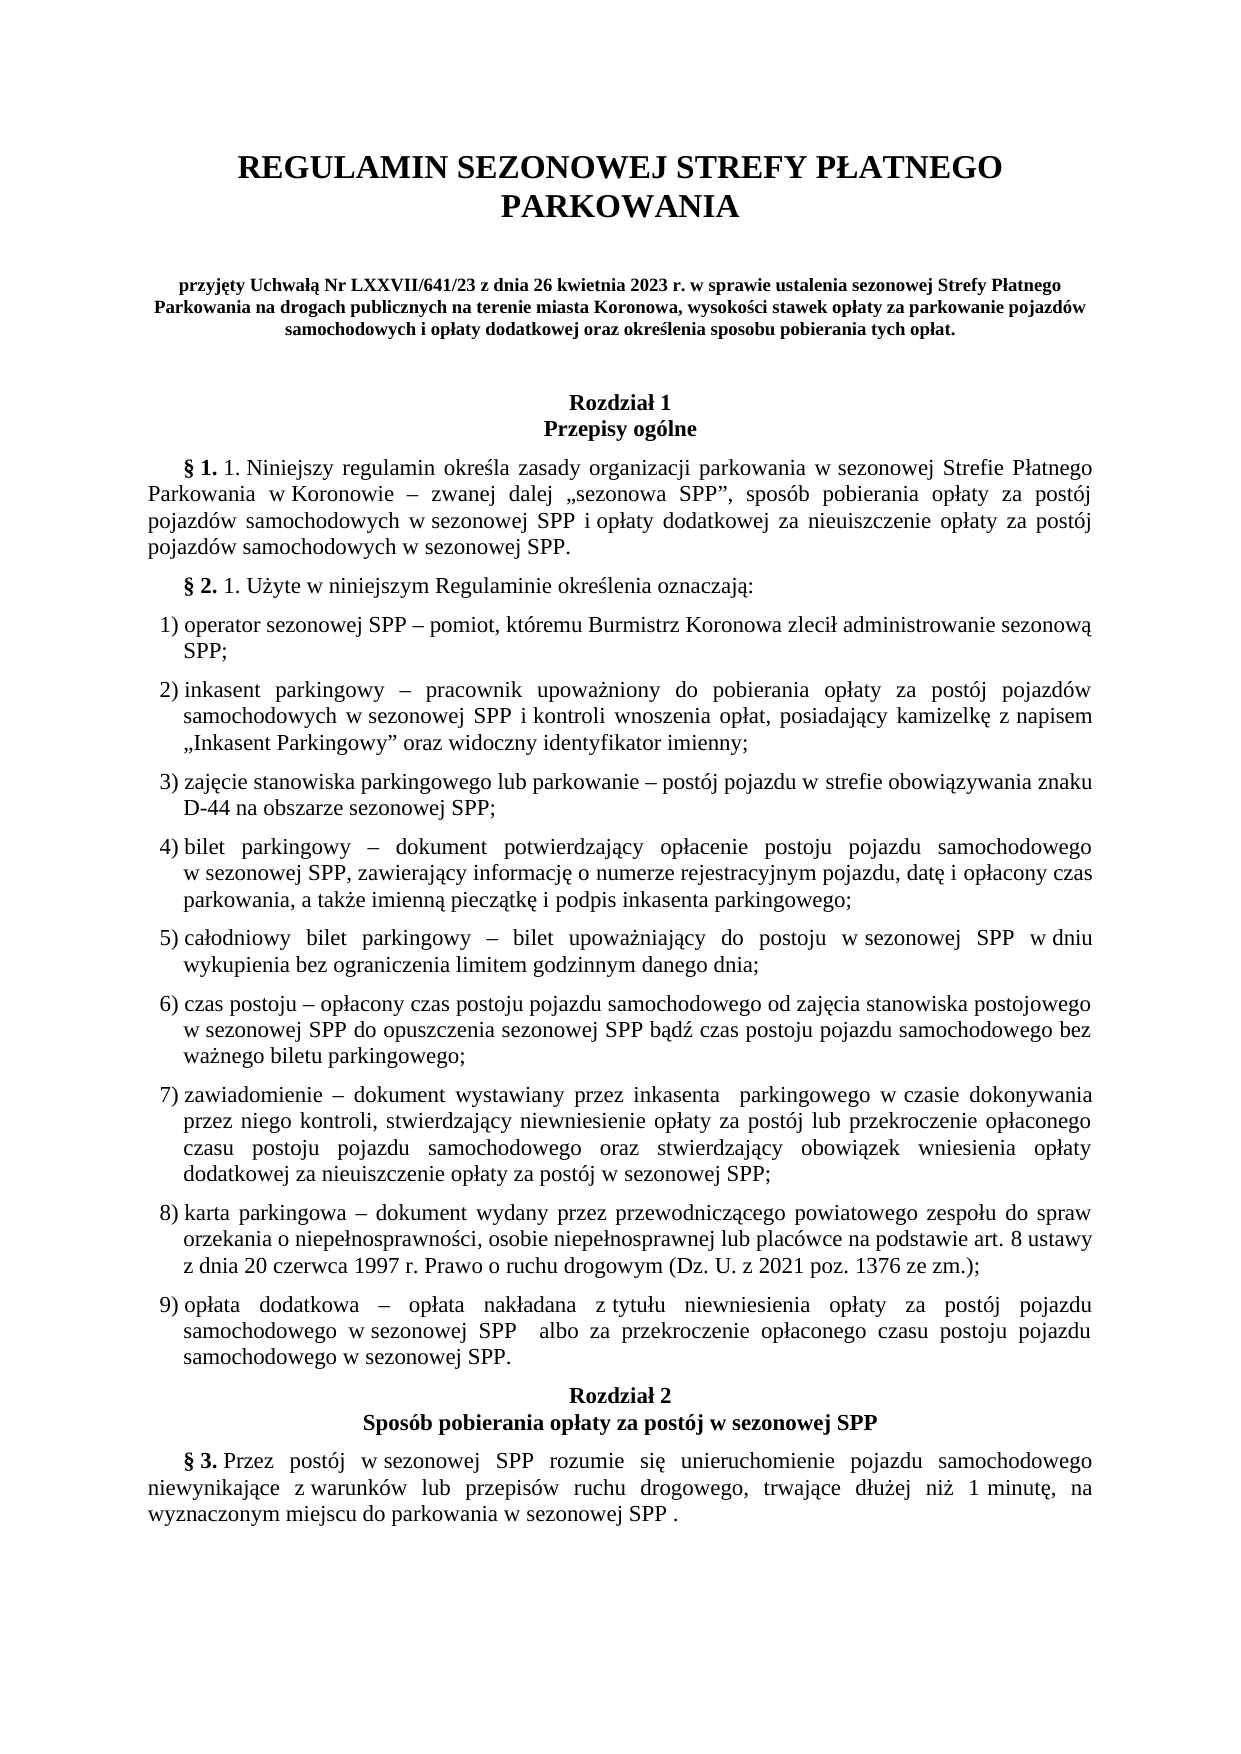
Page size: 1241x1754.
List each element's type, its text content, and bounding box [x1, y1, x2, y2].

text Rozdział 2 Sposób pobierania opłaty za postój w sezonowej SPP [148, 1382, 1093, 1435]
text 2) inkasent parkingowy – pracownik upoważniony do pobierania opłaty za postój pojazdów samochodowych w sezonowej SPP i kontroli wnoszenia opłat, posiadający kamizelkę z napisem „Inkasent Parkingowy” oraz widoczny identyfikator imienny; [159, 676, 1093, 755]
text § 1. 1. Niniejszy regulamin określa zasady organizacji parkowania w sezonowej Strefie Płatnego Parkowania w Koronowie – zwanej dalej „sezonowa SPP”, sposób pobierania opłaty za postój pojazdów samochodowych w sezonowej SPP i opłaty dodatkowej za nieuiszczenie opłaty za postój pojazdów samochodowych w sezonowej SPP. [148, 454, 1093, 559]
text REGULAMIN SEZONOWEJ STREFY PŁATNEGO PARKOWANIA [148, 148, 1093, 224]
text przyjęty Uchwałą Nr LXXVII/641/23 z dnia 26 kwietnia 2023 r. w sprawie ustalenia sezonowej Strefy Płatnego Parkowania na drogach publicznych na terenie miasta Koronowa, wysokości stawek opłaty za parkowanie pojazdów samochodowych i opłaty dodatkowej oraz określenia sposobu pobierania tych opłat. [148, 274, 1093, 339]
text § 3. Przez postój w sezonowej SPP rozumie się unieruchomienie pojazdu samochodowego niewynikające z warunków lub przepisów ruchu drogowego, trwające dłużej niż 1 minutę, na wyznaczonym miejscu do parkowania w sezonowej SPP . [148, 1447, 1093, 1527]
text 9) opłata dodatkowa – opłata nakładana z tytułu niewniesienia opłaty za postój pojazdu samochodowego w sezonowej SPP albo za przekroczenie opłaconego czasu postoju pojazdu samochodowego w sezonowej SPP. [159, 1291, 1093, 1370]
text Rozdział 1 Przepisy ogólne [148, 389, 1093, 442]
text 6) czas postoju – opłacony czas postoju pojazdu samochodowego od zajęcia stanowiska postojowego w sezonowej SPP do opuszczenia sezonowej SPP bądź czas postoju pojazdu samochodowego bez ważnego biletu parkingowego; [159, 990, 1093, 1069]
text 4) bilet parkingowy – dokument potwierdzający opłacenie postoju pojazdu samochodowego w sezonowej SPP, zawierający informację o numerze rejestracyjnym pojazdu, datę i opłacony czas parkowania, a także imienną pieczątkę i podpis inkasenta parkingowego; [159, 833, 1093, 912]
text 5) całodniowy bilet parkingowy – bilet upoważniający do postoju w sezonowej SPP w dniu wykupienia bez ograniczenia limitem godzinnym danego dnia; [159, 924, 1093, 977]
text § 2. 1. Użyte w niniejszym Regulaminie określenia oznaczają: [148, 572, 1093, 598]
text 3) zajęcie stanowiska parkingowego lub parkowanie – postój pojazdu w strefie obowiązywania znaku D-44 na obszarze sezonowej SPP; [159, 768, 1093, 820]
text 8) karta parkingowa – dokument wydany przez przewodniczącego powiatowego zespołu do spraw orzekania o niepełnosprawności, osobie niepełnosprawnej lub placówce na podstawie art. 8 ustawy z dnia 20 czerwca 1997 r. Prawo o ruchu drogowym (Dz. U. z 2021 poz. 1376 ze zm.); [159, 1199, 1093, 1278]
text 1) operator sezonowej SPP – pomiot, któremu Burmistrz Koronowa zlecił administrowanie sezonową SPP; [159, 611, 1093, 664]
text 7) zawiadomienie – dokument wystawiany przez inkasenta parkingowego w czasie dokonywania przez niego kontroli, stwierdzający niewniesienie opłaty za postój lub przekroczenie opłaconego czasu postoju pojazdu samochodowego oraz stwierdzający obowiązek wniesienia opłaty dodatkowej za nieuiszczenie opłaty za postój w sezonowej SPP; [159, 1081, 1093, 1187]
